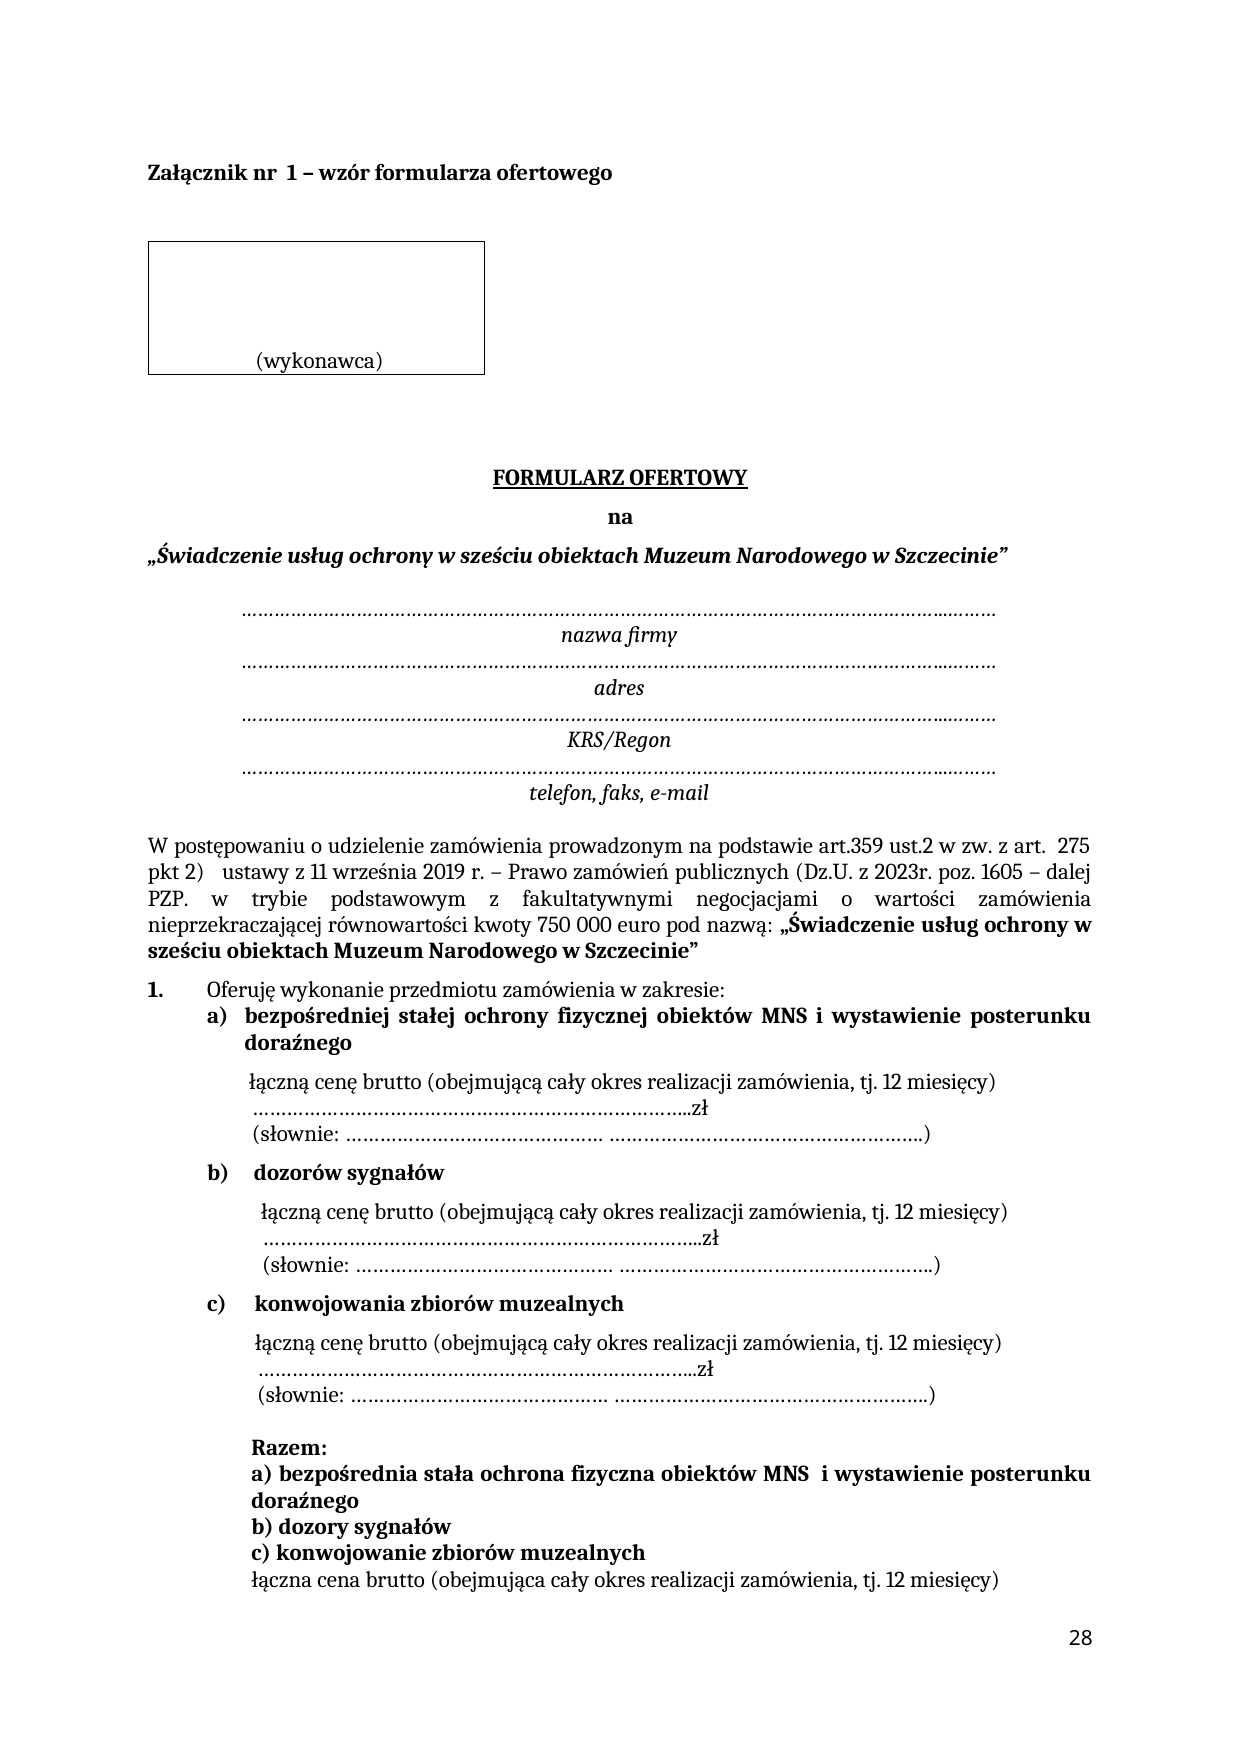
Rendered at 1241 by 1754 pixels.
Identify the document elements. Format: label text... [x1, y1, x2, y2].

text ………………………………………………………………………………………………………………...……… [148, 648, 1092, 674]
list dozorów sygnałów [207, 1160, 1092, 1186]
text (słownie: ……………………………………… ……………………………………………….) [171, 1252, 1092, 1278]
text (słownie: ……………………………………… ……………………………………………….) [171, 1121, 1092, 1147]
text ………………………………………………………………………………………………………………...……… [148, 753, 1092, 780]
text łączną cenę brutto (obejmującą cały okres realizacji zamówienia, tj. 12 miesięcy) [249, 1329, 1092, 1356]
text „Świadczenie usług ochrony w sześciu obiektach Muzeum Narodowego w Szczecinie” [148, 543, 1092, 569]
text ………………………………………………………………………………………………………………...……… [148, 595, 1092, 622]
text łączna cena brutto (obejmująca cały okres realizacji zamówienia, tj. 12 miesięcy) [251, 1566, 1092, 1593]
text Razem: [251, 1435, 1092, 1461]
text …………………………………………………………………..zł [171, 1356, 1092, 1382]
text …………………………………………………………………..zł [186, 1095, 1092, 1121]
text c) konwojowanie zbiorów muzealnych [251, 1540, 1092, 1566]
text Załącznik nr 1 – wzór formularza ofertowego [148, 159, 1092, 186]
text b) dozory sygnałów [251, 1514, 1092, 1540]
list konwojowania zbiorów muzealnych [207, 1290, 1092, 1317]
text W postępowaniu o udzielenie zamówienia prowadzonym na podstawie art.359 ust.2 w zw. z art. 275 pkt 2) ustawy z 11 września 2019 r. – Prawo zamówień publicznych (Dz.U. z 2023r. poz. 1605 – dalej PZP. w trybie podstawowym z fakultatywnymi negocjacjami o wartości zamówienia nieprzekraczającej równowartości kwoty 750 000 euro pod nazwą: „Świadczenie usług ochrony w sześciu obiektach Muzeum Narodowego w Szczecinie” [148, 833, 1092, 964]
text KRS/Regon [148, 727, 1092, 753]
text adres [148, 674, 1092, 701]
list Oferuję wykonanie przedmiotu zamówienia w zakresie: [148, 977, 1092, 1003]
text łączną cenę brutto (obejmującą cały okres realizacji zamówienia, tj. 12 miesięcy) [230, 1068, 1092, 1095]
text (słownie: ……………………………………… ……………………………………………….) [171, 1382, 1092, 1408]
text …………………………………………………………………..zł [171, 1225, 1092, 1252]
text FORMULARZ OFERTOWY [148, 465, 1092, 491]
text łączną cenę brutto (obejmującą cały okres realizacji zamówienia, tj. 12 miesięcy) [171, 1199, 1092, 1225]
text na [148, 504, 1092, 530]
list bezpośredniej stałej ochrony fizycznej obiektów MNS i wystawienie posterunku doraźnego [207, 1003, 1092, 1056]
text ………………………………………………………………………………………………………………...……… [148, 701, 1092, 727]
text a) bezpośrednia stała ochrona fizyczna obiektów MNS i wystawienie posterunku doraźnego [251, 1461, 1092, 1514]
text telefon, faks, e-mail [148, 780, 1092, 806]
text nazwa firmy [148, 622, 1092, 648]
table_header (wykonawca) [149, 242, 484, 374]
